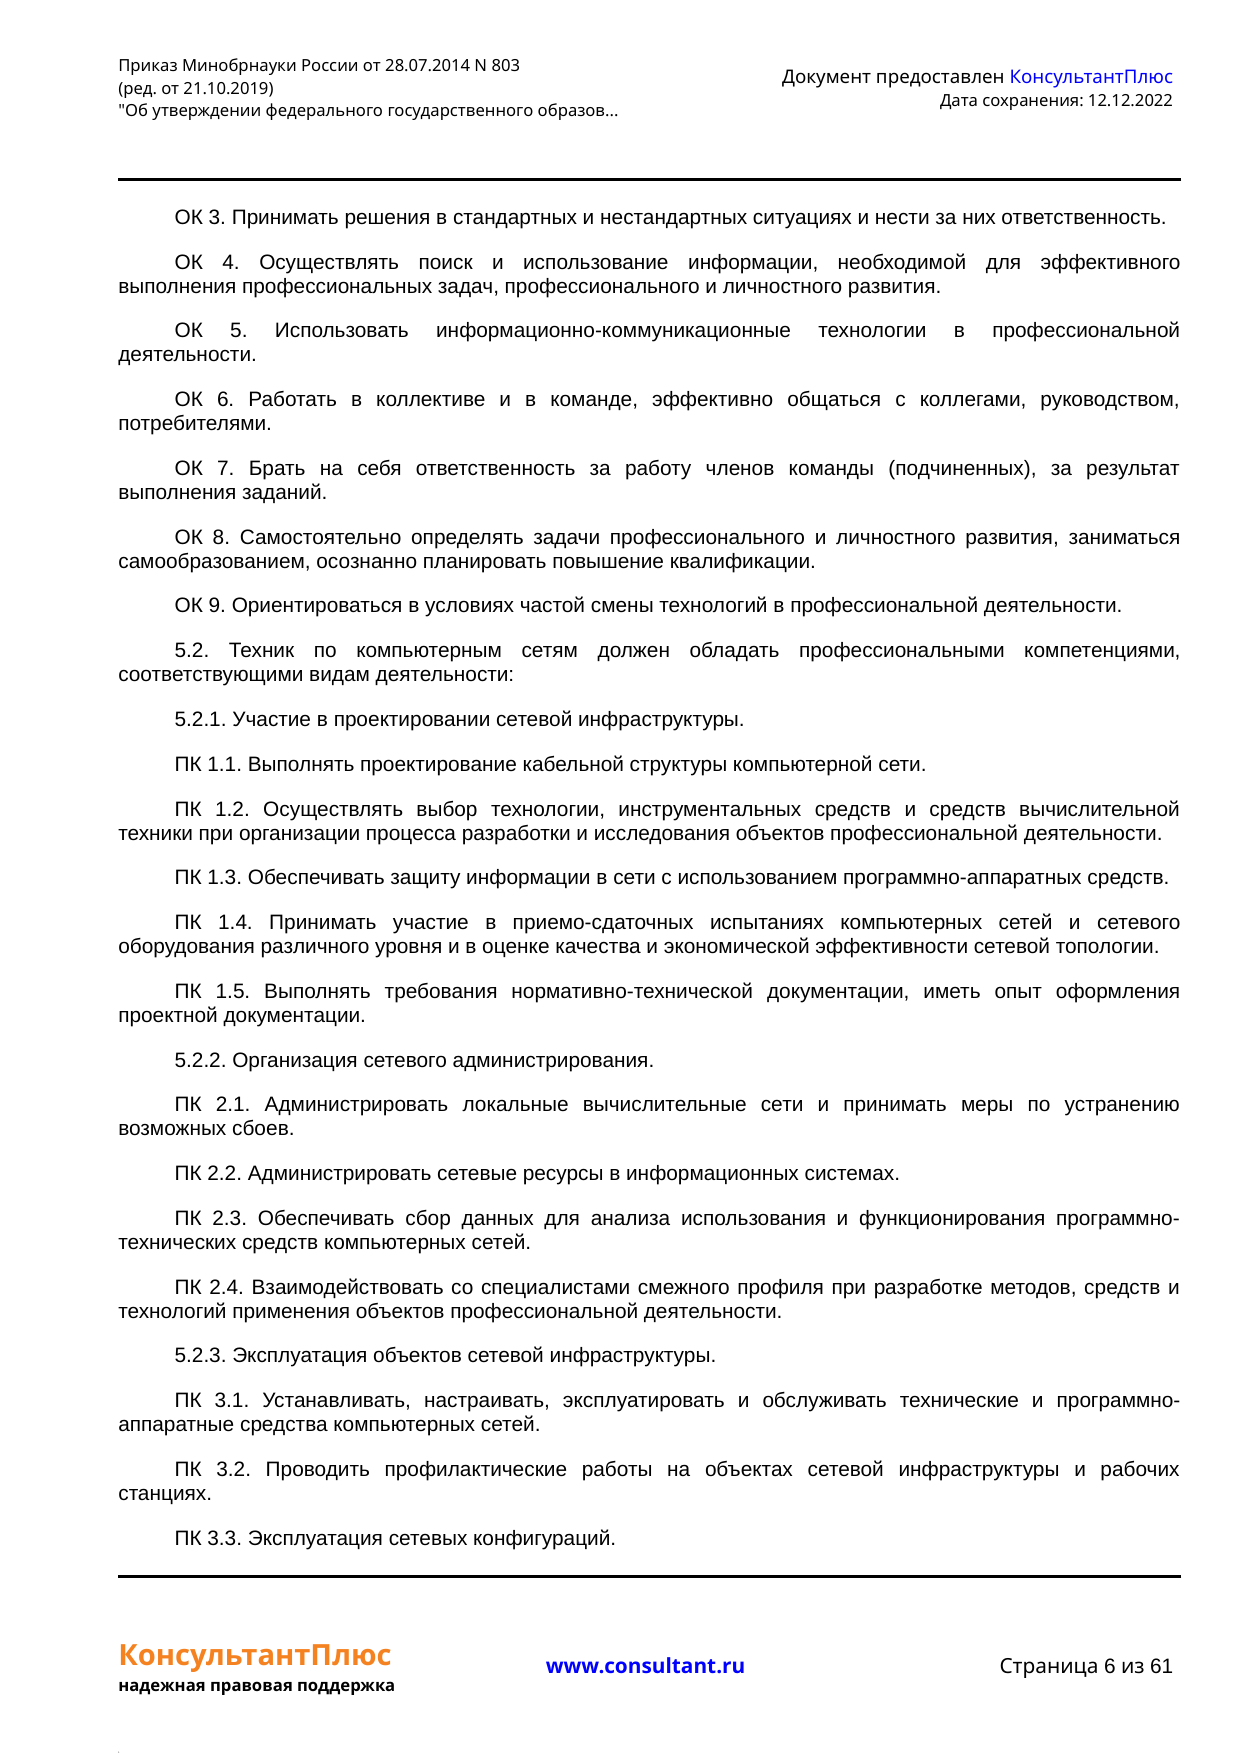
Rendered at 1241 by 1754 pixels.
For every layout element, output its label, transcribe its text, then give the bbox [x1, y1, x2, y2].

text ПК 2.3. Обеспечивать сбор данных для анализа использования и функционирования программно-технических средств компьютерных сетей. [118, 1206, 1181, 1254]
text ОК 7. Брать на себя ответственность за работу членов команды (подчиненных), за результат выполнения заданий. [118, 456, 1181, 504]
text ПК 1.2. Осуществлять выбор технологии, инструментальных средств и средств вычислительной техники при организации процесса разработки и исследования объектов профессиональной деятельности. [118, 796, 1181, 844]
text 5.2.3. Эксплуатация объектов сетевой инфраструктуры. [118, 1343, 1181, 1367]
text ПК 2.1. Администрировать локальные вычислительные сети и принимать меры по устранению возможных сбоев. [118, 1092, 1181, 1140]
text ПК 2.2. Администрировать сетевые ресурсы в информационных системах. [118, 1161, 1181, 1185]
text ПК 1.5. Выполнять требования нормативно-технической документации, иметь опыт оформления проектной документации. [118, 979, 1181, 1027]
text ОК 3. Принимать решения в стандартных и нестандартных ситуациях и нести за них ответственность. [118, 205, 1181, 229]
text ПК 1.3. Обеспечивать защиту информации в сети с использованием программно-аппаратных средств. [118, 865, 1181, 889]
text ПК 1.4. Принимать участие в приемо-сдаточных испытаниях компьютерных сетей и сетевого оборудования различного уровня и в оценке качества и экономической эффективности сетевой топологии. [118, 910, 1181, 958]
text ОК 5. Использовать информационно-коммуникационные технологии в профессиональной деятельности. [118, 318, 1181, 366]
text ПК 3.1. Устанавливать, настраивать, эксплуатировать и обслуживать технические и программно-аппаратные средства компьютерных сетей. [118, 1388, 1181, 1436]
text ПК 1.1. Выполнять проектирование кабельной структуры компьютерной сети. [118, 752, 1181, 776]
text ОК 9. Ориентироваться в условиях частой смены технологий в профессиональной деятельности. [118, 593, 1181, 617]
text ОК 8. Самостоятельно определять задачи профессионального и личностного развития, заниматься самообразованием, осознанно планировать повышение квалификации. [118, 524, 1181, 572]
text 5.2. Техник по компьютерным сетям должен обладать профессиональными компетенциями, соответствующими видам деятельности: [118, 638, 1181, 686]
text ПК 3.3. Эксплуатация сетевых конфигураций. [118, 1526, 1181, 1549]
text 5.2.2. Организация сетевого администрирования. [118, 1047, 1181, 1071]
text ПК 3.2. Проводить профилактические работы на объектах сетевой инфраструктуры и рабочих станциях. [118, 1457, 1181, 1505]
text ПК 2.4. Взаимодействовать со специалистами смежного профиля при разработке методов, средств и технологий применения объектов профессиональной деятельности. [118, 1274, 1181, 1322]
text 5.2.1. Участие в проектировании сетевой инфраструктуры. [118, 707, 1181, 731]
text ОК 6. Работать в коллективе и в команде, эффективно общаться с коллегами, руководством, потребителями. [118, 387, 1181, 435]
text ОК 4. Осуществлять поиск и использование информации, необходимой для эффективного выполнения профессиональных задач, профессионального и личностного развития. [118, 249, 1181, 297]
